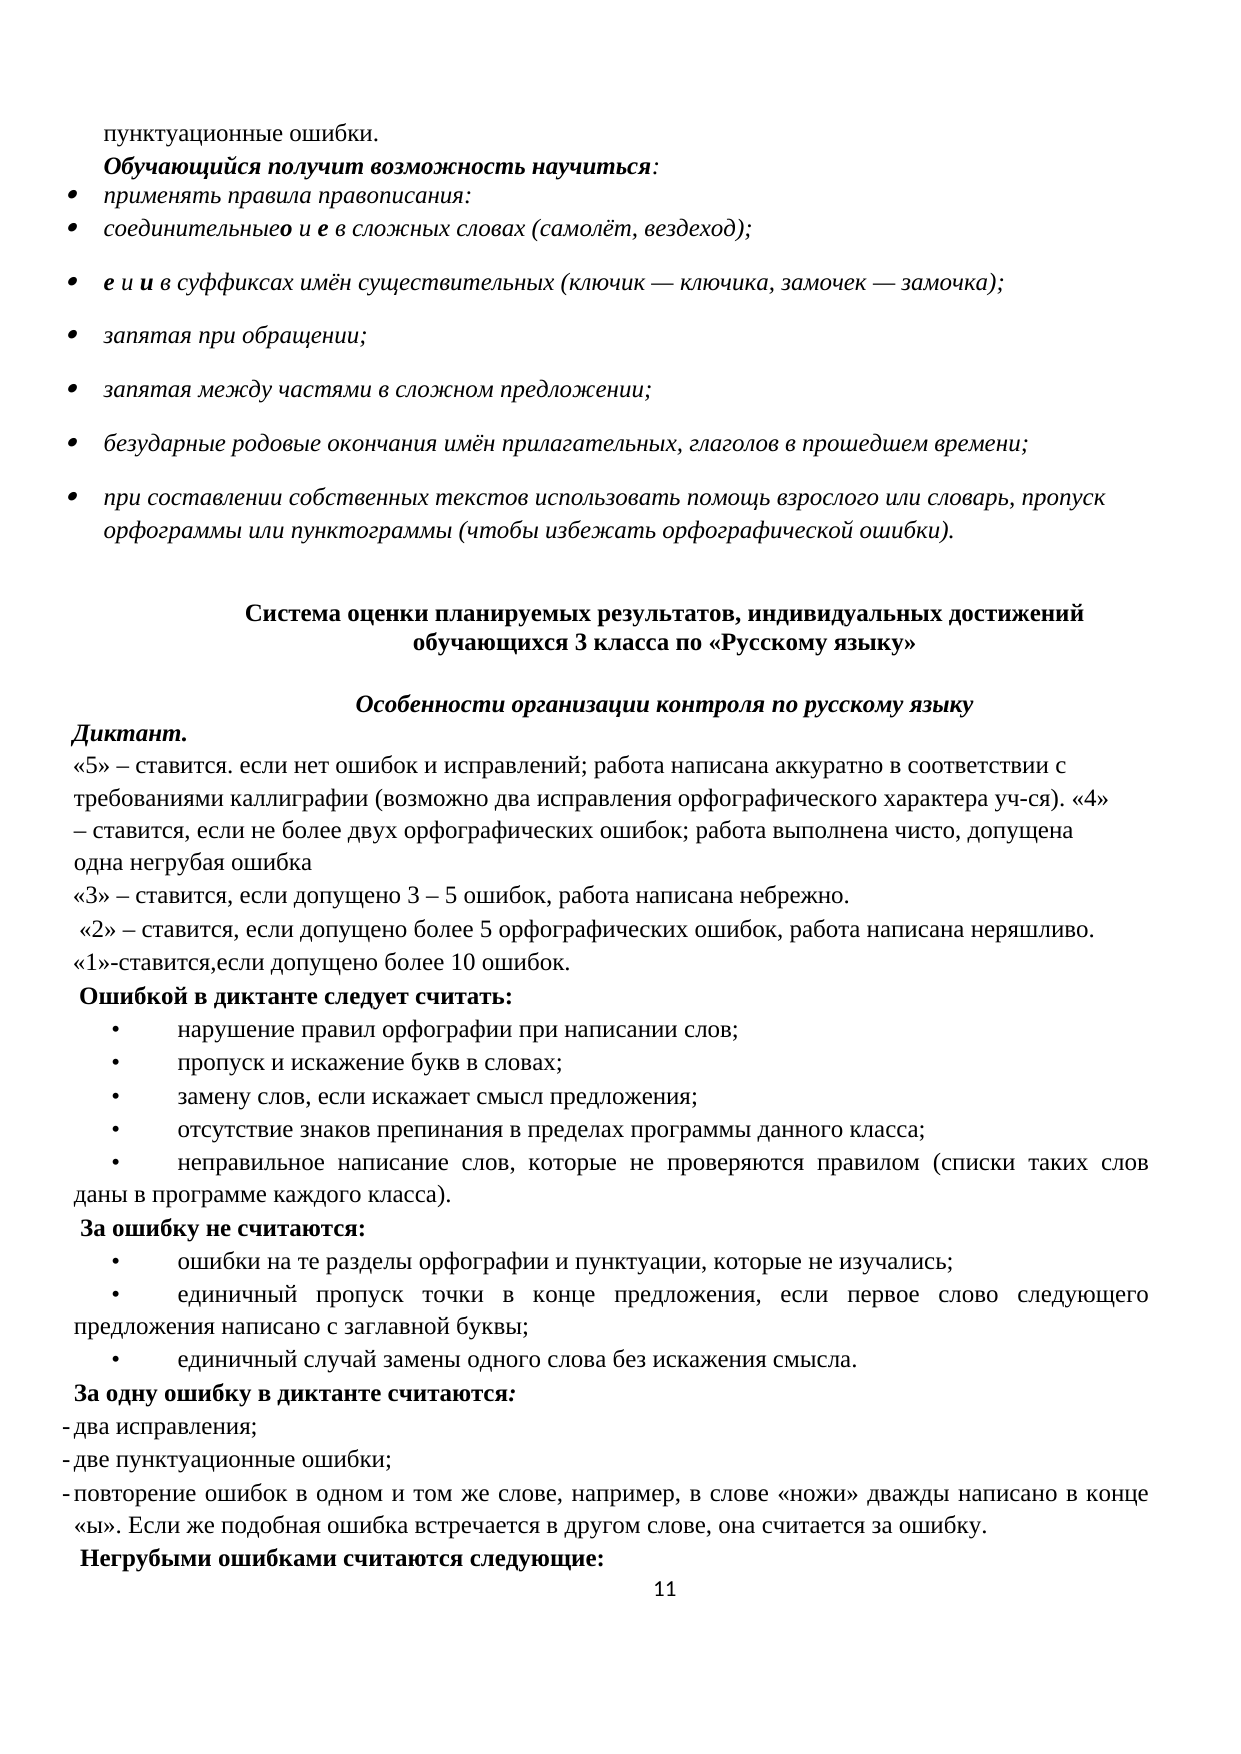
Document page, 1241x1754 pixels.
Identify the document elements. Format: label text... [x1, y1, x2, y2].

list единичный пропуск точки в конце предложения, если первое слово следующего предложения написано с заглавной буквы; [74, 1279, 1150, 1340]
list запятая при обращении; [66, 321, 1152, 349]
list отсутствие знаков препинания в пределах программы данного класса; [74, 1114, 1150, 1143]
text «3» – ставится, если допущено 3 – 5 ошибок, работа написана небрежно. [73, 881, 1150, 909]
list единичный случай замены одного слова без искажения смысла. [74, 1344, 1150, 1373]
list нарушение правил орфографии при написании слов; [74, 1014, 1150, 1043]
text «2» – ставится, если допущено более 5 орфографических ошибок, работа написана неряшливо. [73, 914, 1100, 943]
list е и и в суффиксах имён существительных (ключик — ключика, замочек — замочка); [66, 267, 1152, 296]
list при составлении собственных текстов использовать помощь взрослого или словарь, пропуск орфограммы или пунктограммы (чтобы избежать орфографической ошибки). [66, 482, 1152, 544]
text Негрубыми ошибками считаются следующие: [74, 1543, 1150, 1572]
text Особенности организации контроля по русскому языку [177, 689, 1152, 718]
list замену слов, если искажает смысл предложения; [74, 1081, 1150, 1109]
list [66, 118, 1152, 147]
list безударные родовые окончания имён прилагательных, глаголов в прошедшем времени; [66, 428, 1152, 457]
list применять правила правописания: [66, 180, 1152, 209]
list неправильное написание слов, которые не проверяются правилом (списки таких слов даны в программе каждого класса). [74, 1147, 1150, 1208]
list повторение ошибок в одном и том же слове, например, в слове «ножи» дважды написано в конце «ы». Если же подобная ошибка встречается в другом слове, она считается за ошибку. [62, 1478, 1150, 1539]
list две пунктуационные ошибки; [62, 1444, 1150, 1473]
list соединительныео и е в сложных словах (самолёт, вездеход); [66, 213, 1152, 242]
text За одну ошибку в диктанте считаются: [74, 1378, 1150, 1407]
text Обучающийся получит возможность научиться: [103, 151, 1152, 180]
list пропуск и искажение букв в словах; [74, 1047, 1150, 1076]
text «5» – ставится. если нет ошибок и исправлений; работа написана аккуратно в соответствии с требованиями каллиграфии (возможно два исправления орфографического характера уч-ся). «4» – ставится, если не более двух орфографических ошибок; работа выполнена чисто, допущена одна негрубая ошибка [73, 751, 1114, 876]
list два исправления; [62, 1411, 1150, 1440]
list ошибки на те разделы орфографии и пунктуации, которые не изучались; [74, 1246, 1150, 1275]
text «1»-ставится,если допущено более 10 ошибок. [73, 947, 1100, 976]
text Ошибкой в диктанте следует считать: [73, 981, 1100, 1009]
text Система оценки планируемых результатов, индивидуальных достижений обучающихся 3 класса по «Русскому языку» [177, 598, 1152, 655]
text За ошибку не считаются: [74, 1213, 1150, 1241]
text Диктант. [73, 718, 1152, 746]
list запятая между частями в сложном предложении; [66, 374, 1152, 403]
